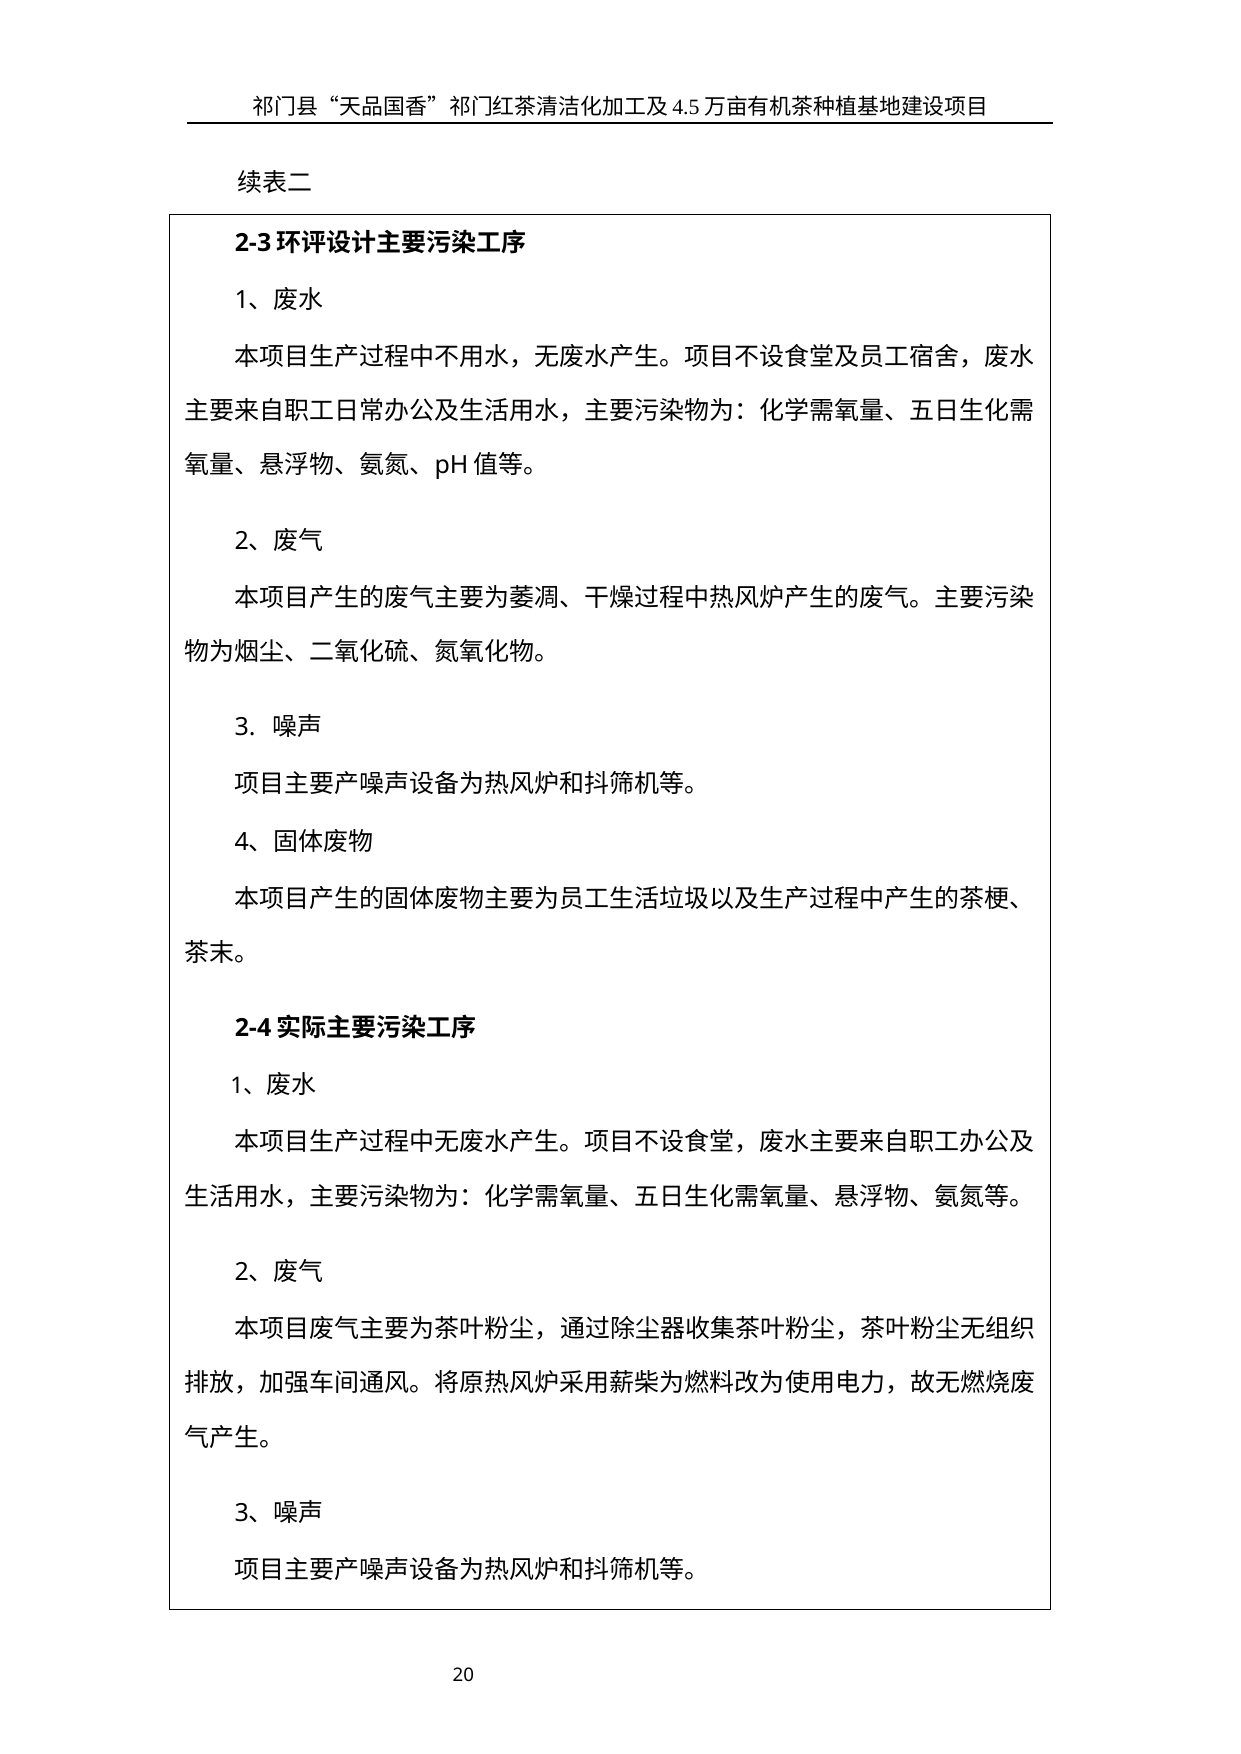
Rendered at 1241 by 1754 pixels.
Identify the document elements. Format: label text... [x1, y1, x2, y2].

list 续表二 [187, 162, 1053, 198]
